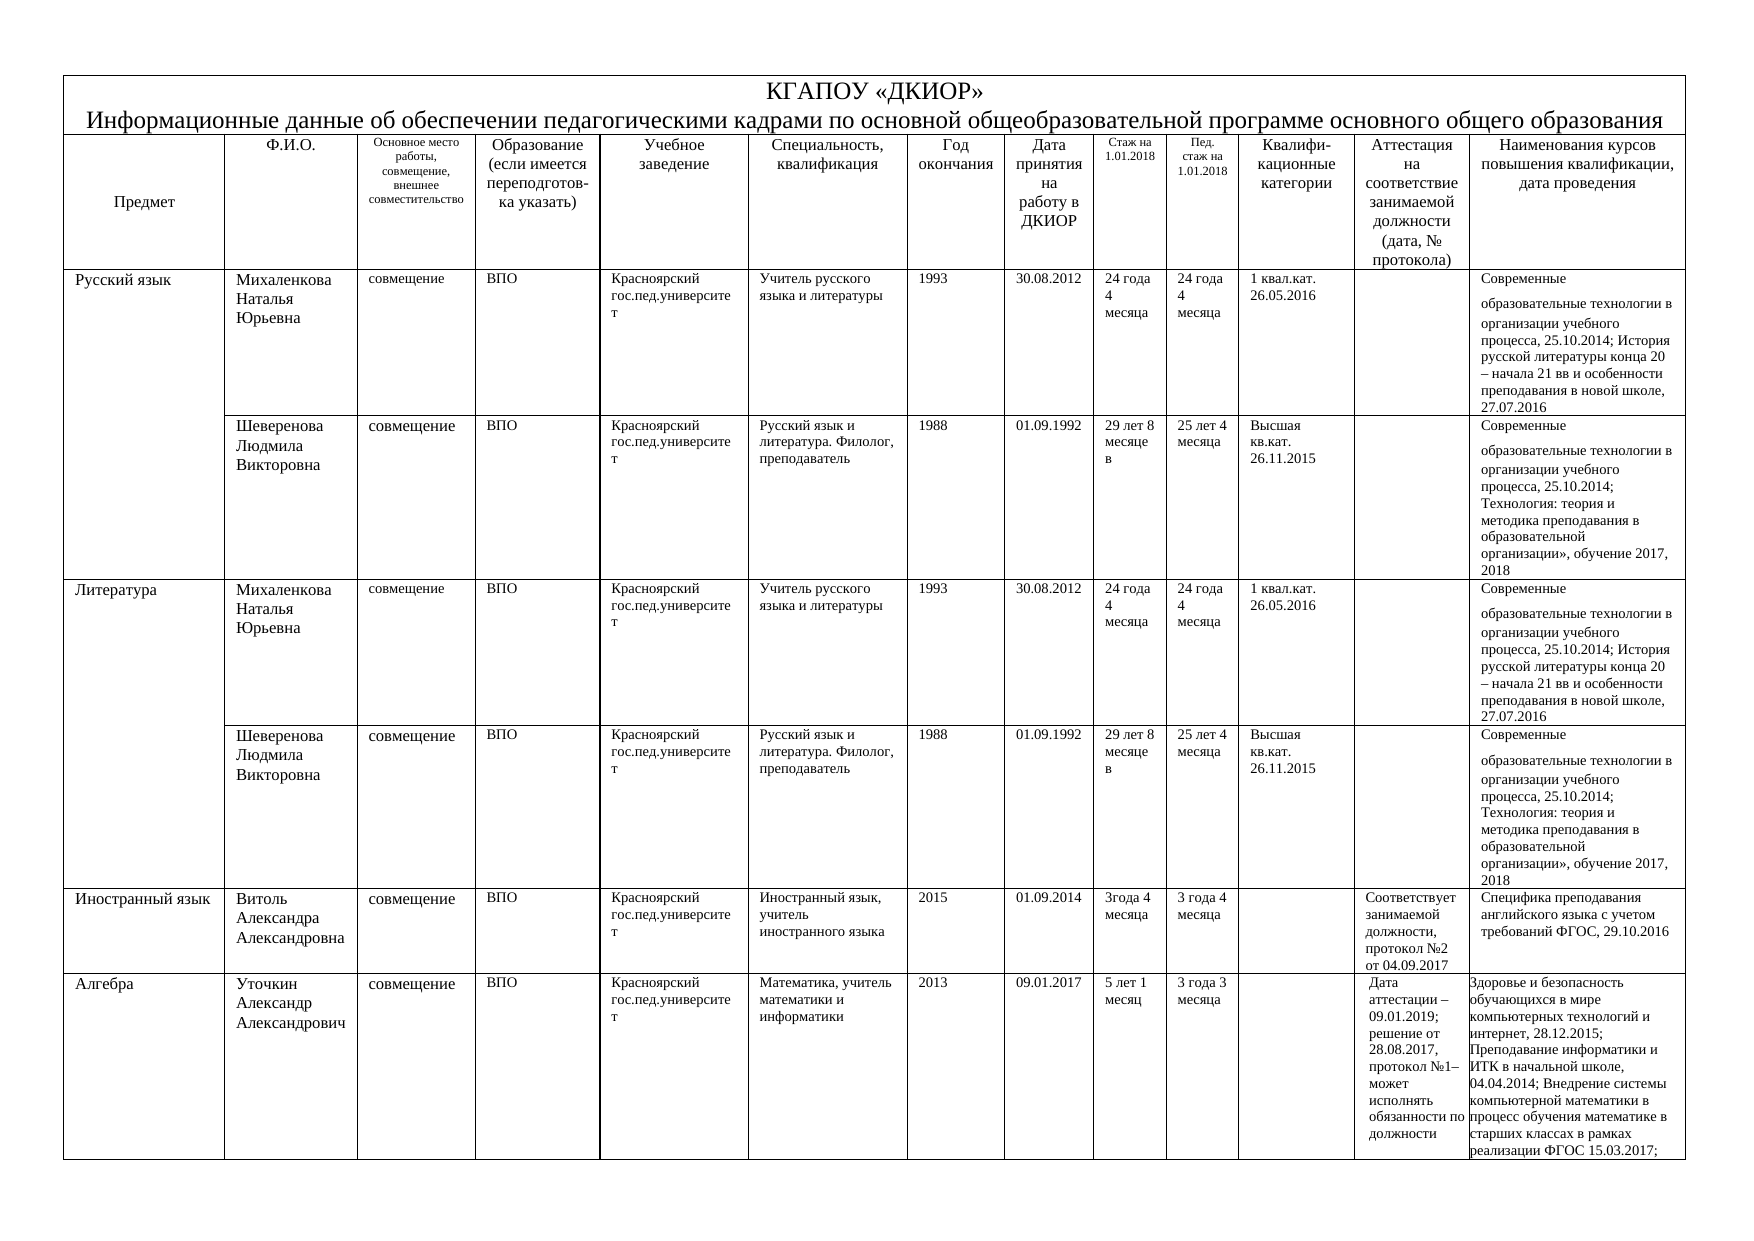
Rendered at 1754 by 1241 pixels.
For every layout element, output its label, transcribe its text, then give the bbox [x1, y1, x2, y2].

table_cell 25 лет 4 месяца [1167, 416, 1238, 578]
table_cell совмещение [358, 270, 475, 415]
table_cell 01.09.2014 [1005, 889, 1093, 973]
table_cell Современные образовательные технологии в организации учебного процесса, 25.10.2014; Технология: теория и методика преподавания в образовательной организации», обучение 2017, 2018 [1470, 726, 1685, 888]
table_cell Современные образовательные технологии в организации учебного процесса, 25.10.2014; История русской литературы конца 20 – начала 21 вв и особенности преподавания в новой школе, 27.07.2016 [1470, 270, 1685, 415]
table_cell Красноярский гос.пед.университет [601, 270, 748, 415]
table_cell 29 лет 8 месяцев [1094, 416, 1166, 578]
table_cell Красноярский гос.пед.университет [601, 416, 748, 578]
table_cell [1355, 416, 1469, 578]
table_cell Год окончания [908, 135, 1004, 269]
table_cell 3 года 3 месяца [1167, 974, 1238, 1158]
table_cell 24 года 4 месяца [1094, 270, 1166, 415]
table_cell 5 лет 1 месяц [1094, 974, 1166, 1158]
table_cell Современные образовательные технологии в организации учебного процесса, 25.10.2014; История русской литературы конца 20 – начала 21 вв и особенности преподавания в новой школе, 27.07.2016 [1470, 580, 1685, 725]
table_cell Учебное заведение [601, 135, 748, 269]
table_cell Дата принятия на работу в ДКИОР [1005, 135, 1093, 269]
table_cell 29 лет 8 месяцев [1094, 726, 1166, 888]
table_cell 24 года 4 месяца [1167, 270, 1238, 415]
table_cell совмещение [358, 974, 475, 1158]
table_cell ВПО [476, 726, 599, 888]
table_cell Ф.И.О. [225, 135, 357, 269]
table_cell Высшая кв.кат. 26.11.2015 [1239, 416, 1354, 578]
table_cell ВПО [476, 580, 599, 725]
table_cell Русский язык [64, 270, 224, 578]
table_cell совмещение [358, 726, 475, 888]
table_cell Михаленкова Наталья Юрьевна [225, 580, 357, 725]
table_cell Наименования курсов повышения квалификации, дата проведения [1470, 135, 1685, 269]
table_cell ВПО [476, 889, 599, 973]
table_cell совмещение [358, 580, 475, 725]
table_cell 1993 [908, 580, 1004, 725]
table_cell 09.01.2017 [1005, 974, 1093, 1158]
table_cell 30.08.2012 [1005, 580, 1093, 725]
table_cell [1355, 974, 1469, 1158]
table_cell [225, 974, 357, 1158]
table_cell Аттестация на соответствие занимаемой должности (дата, № протокола) [1355, 135, 1469, 269]
table_cell Русский язык и литература. Филолог, преподаватель [749, 416, 907, 578]
table_cell Красноярский гос.пед.университет [601, 889, 748, 973]
table_cell [1355, 726, 1469, 888]
table_cell 24 года 4 месяца [1167, 580, 1238, 725]
table_cell Шеверенова Людмила Викторовна [225, 726, 357, 888]
table_cell Иностранный язык, учитель иностранного языка [749, 889, 907, 973]
table_cell Красноярский гос.пед.университет [601, 726, 748, 888]
table_cell [1239, 889, 1354, 973]
table_cell 1 квал.кат. 26.05.2016 [1239, 580, 1354, 725]
table_cell 1993 [908, 270, 1004, 415]
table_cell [601, 974, 748, 1158]
table_cell Алгебра [64, 974, 224, 1158]
table_cell Современные образовательные технологии в организации учебного процесса, 25.10.2014; Технология: теория и методика преподавания в образовательной организации», обучение 2017, 2018 [1470, 416, 1685, 578]
table_cell 24 года 4 месяца [1094, 580, 1166, 725]
table_cell совмещение [358, 889, 475, 973]
table_cell Пед. стаж на 1.01.2018 [1167, 135, 1238, 269]
table_cell 01.09.1992 [1005, 726, 1093, 888]
table_cell Иностранный язык [64, 889, 224, 973]
table_cell 1988 [908, 416, 1004, 578]
table_cell Красноярский гос.пед.университет [601, 580, 748, 725]
table_cell [1239, 974, 1354, 1158]
table_cell Шеверенова Людмила Викторовна [225, 416, 357, 578]
table_cell ВПО [476, 974, 599, 1158]
table_cell 30.08.2012 [1005, 270, 1093, 415]
table_cell [1355, 580, 1469, 725]
table_cell Витоль Александра Александровна [225, 889, 357, 973]
table_cell 2015 [908, 889, 1004, 973]
table_cell [1355, 270, 1469, 415]
table_cell Высшая кв.кат. 26.11.2015 [1239, 726, 1354, 888]
table_cell 25 лет 4 месяца [1167, 726, 1238, 888]
table_cell Образование (если имеется переподготов-ка указать) [476, 135, 599, 269]
table_cell Литература [64, 580, 224, 888]
table_cell Квалифи-кационные категории [1239, 135, 1354, 269]
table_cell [749, 974, 907, 1158]
table_cell ВПО [476, 416, 599, 578]
table_cell 1 квал.кат. 26.05.2016 [1239, 270, 1354, 415]
table_cell Учитель русского языка и литературы [749, 580, 907, 725]
table_cell Михаленкова Наталья Юрьевна [225, 270, 357, 415]
table_cell 3 года 4 месяца [1167, 889, 1238, 973]
table_cell Предмет [64, 135, 224, 269]
table_cell Специальность, квалификация [749, 135, 907, 269]
table_cell 01.09.1992 [1005, 416, 1093, 578]
table_cell Учитель русского языка и литературы [749, 270, 907, 415]
table_cell 1988 [908, 726, 1004, 888]
table_cell Специфика преподавания английского языка с учетом требований ФГОС, 29.10.2016 [1470, 889, 1685, 973]
table_cell Стаж на 1.01.2018 [1094, 135, 1166, 269]
table_cell Основное место работы, совмещение, внешнее совместительство [358, 135, 475, 269]
table_cell 3года 4 месяца [1094, 889, 1166, 973]
table_cell совмещение [358, 416, 475, 578]
table_cell Русский язык и литература. Филолог, преподаватель [749, 726, 907, 888]
table_cell ВПО [476, 270, 599, 415]
table_cell Соответствует занимаемой должности, протокол №2 от 04.09.2017 [1355, 889, 1469, 973]
table_header КГАПОУ «ДКИОР» Информационные данные об обеспечении педагогическими кадрами по основной общеобразовательной программе основного общего образования [64, 76, 1685, 133]
table_cell 2013 [908, 974, 1004, 1158]
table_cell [1470, 974, 1685, 1158]
